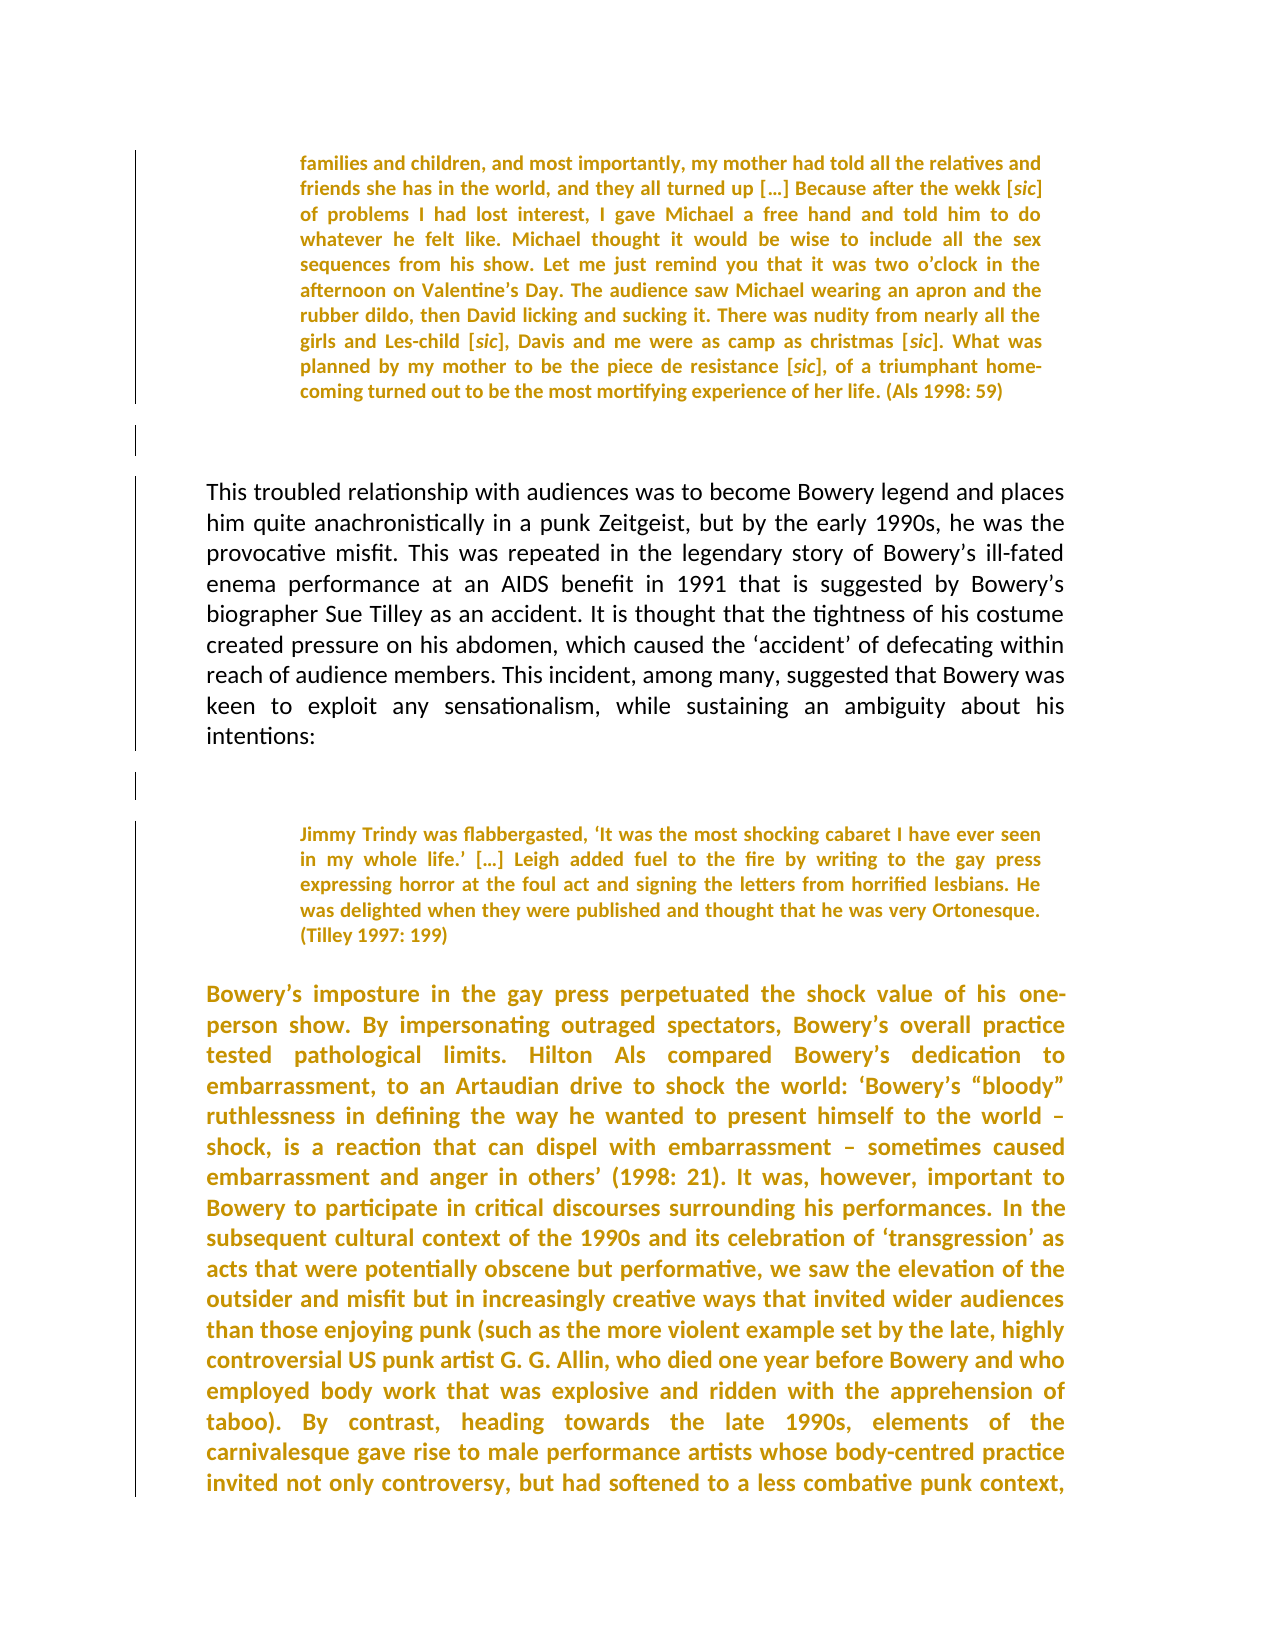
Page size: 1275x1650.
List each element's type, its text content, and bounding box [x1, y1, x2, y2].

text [300, 150, 1042, 404]
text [206, 978, 1066, 1497]
text Jimmy Trindy was flabbergasted, ‘It was the most shocking cabaret I have ever seen in my whole life.’ […] Leigh added fuel to the fire by writing to the gay press expressing horror at the foul act and signing the letters from horrified lesbians. He was delighted when they were published and thought that he was very Ortonesque. (Tilley 1997: 199) [300, 821, 1042, 948]
text This troubled relationship with audiences was to become Bowery legend and places him quite anachronistically in a punk Zeitgeist, but by the early 1990s, he was the provocative misfit. This was repeated in the legendary story of Bowery’s ill-fated enema performance at an AIDS benefit in 1991 that is suggested by Bowery’s biographer Sue Tilley as an accident. It is thought that the tightness of his costume created pressure on his abdomen, which caused the ‘accident’ of defecating within reach of audience members. This incident, among many, suggested that Bowery was keen to exploit any sensationalism, while sustaining an ambiguity about his intentions: [206, 476, 1066, 751]
